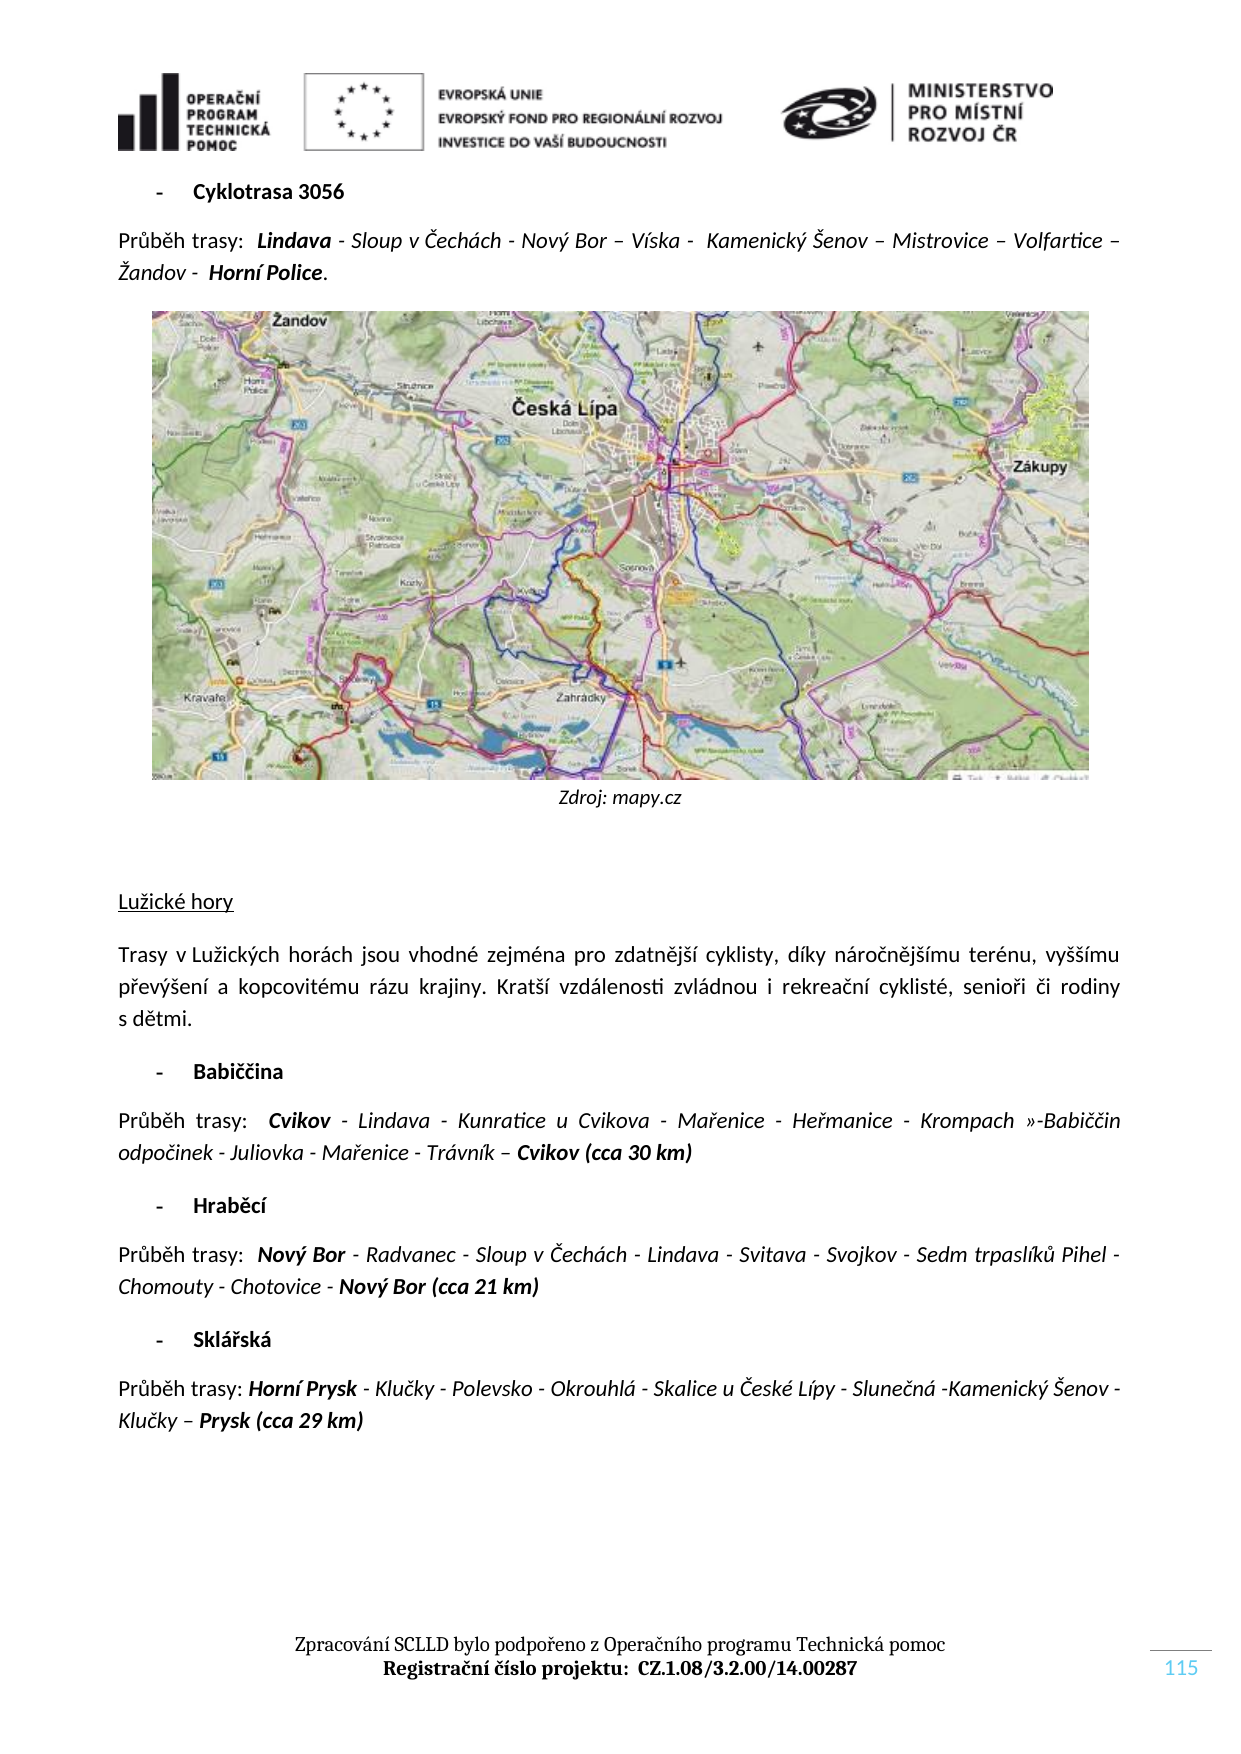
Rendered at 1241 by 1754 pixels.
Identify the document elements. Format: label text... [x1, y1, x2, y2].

picture [152, 311, 1089, 780]
list Cyklotrasa 3056 [156, 177, 1122, 205]
list Babiččina [156, 1057, 1122, 1085]
list Hraběcí [156, 1191, 1122, 1219]
text Průběh trasy: Nový Bor - Radvanec - Sloup v Čechách - Lindava - Svitava - Svojkov - Sedm trpaslíků Pihel - Chomouty - Chotovice - Nový Bor (cca 21 km) [118, 1240, 1122, 1300]
text Lužické hory [118, 887, 1122, 915]
text Průběh trasy: Lindava - Sloup v Čechách - Nový Bor – Víska - Kamenický Šenov – Mistrovice – Volfartice – Žandov - Horní Police. [118, 226, 1122, 286]
text Průběh trasy: Horní Prysk - Klučky - Polevsko - Okrouhlá - Skalice u České Lípy - Slunečná -Kamenický Šenov - Klučky – Prysk (cca 29 km) [118, 1374, 1122, 1434]
list Sklářská [156, 1325, 1122, 1353]
text Trasy v Lužických horách jsou vhodné zejména pro zdatnější cyklisty, díky náročnějšímu terénu, vyššímu převýšení a kopcovitému rázu krajiny. Kratší vzdálenosti zvládnou i rekreační cyklisté, senioři či rodiny s dětmi. [118, 940, 1122, 1032]
picture [118, 73, 1053, 151]
text Průběh trasy: Cvikov - Lindava - Kunratice u Cvikova - Mařenice - Heřmanice - Krompach »-Babiččin odpočinek - Juliovka - Mařenice - Trávník – Cvikov (cca 30 km) [118, 1106, 1122, 1166]
